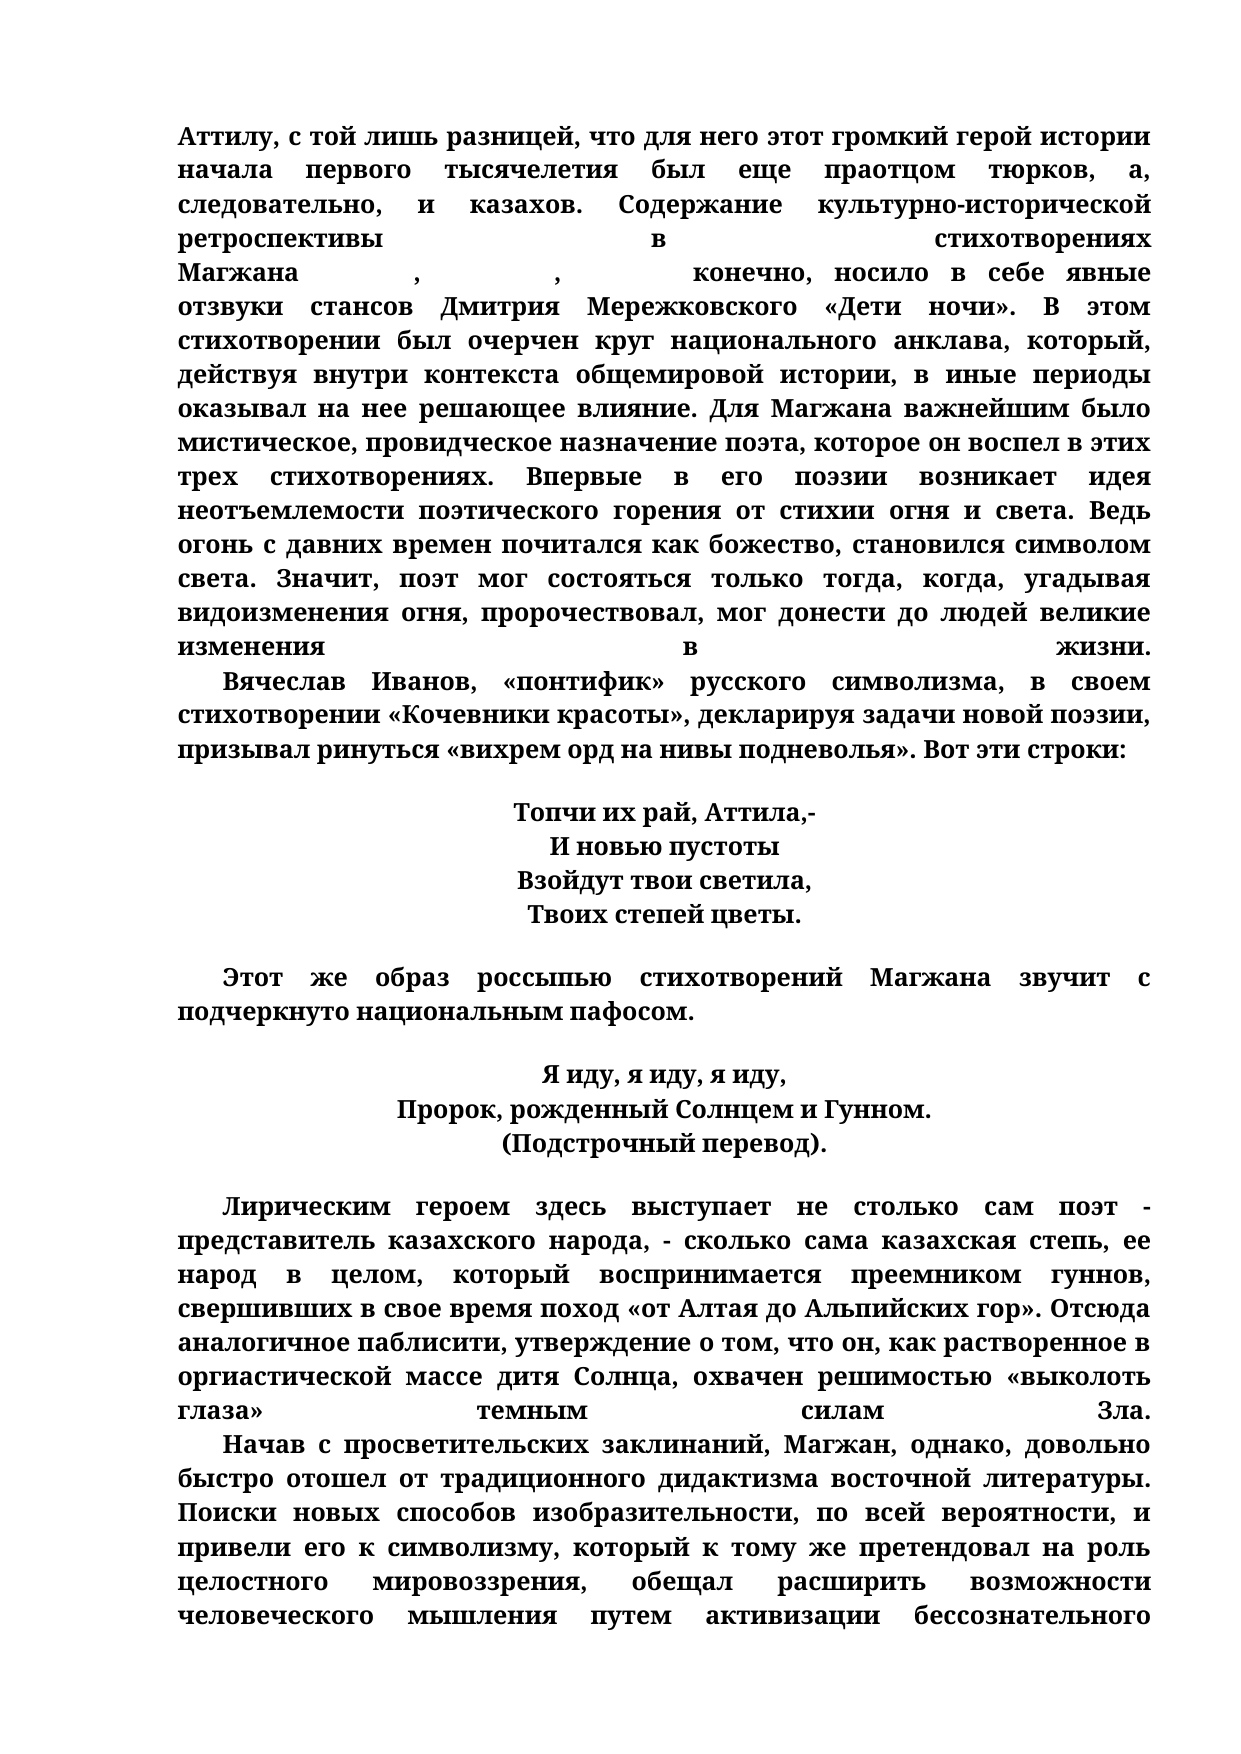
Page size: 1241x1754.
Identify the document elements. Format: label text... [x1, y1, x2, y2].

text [177, 118, 1152, 765]
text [177, 1188, 1152, 1631]
text Топчи их рай, Аттила,- И новью пустоты Взойдут твои светила, Твоих степей цветы. [177, 794, 1152, 931]
text Я иду, я иду, я иду, Пророк, рожденный Солнцем и Гунном. (Подстрочный перевод). [177, 1057, 1152, 1159]
text Этот же образ россыпью стихотворений Магжана звучит с подчеркнуто национальным пафосом. [177, 960, 1152, 1028]
